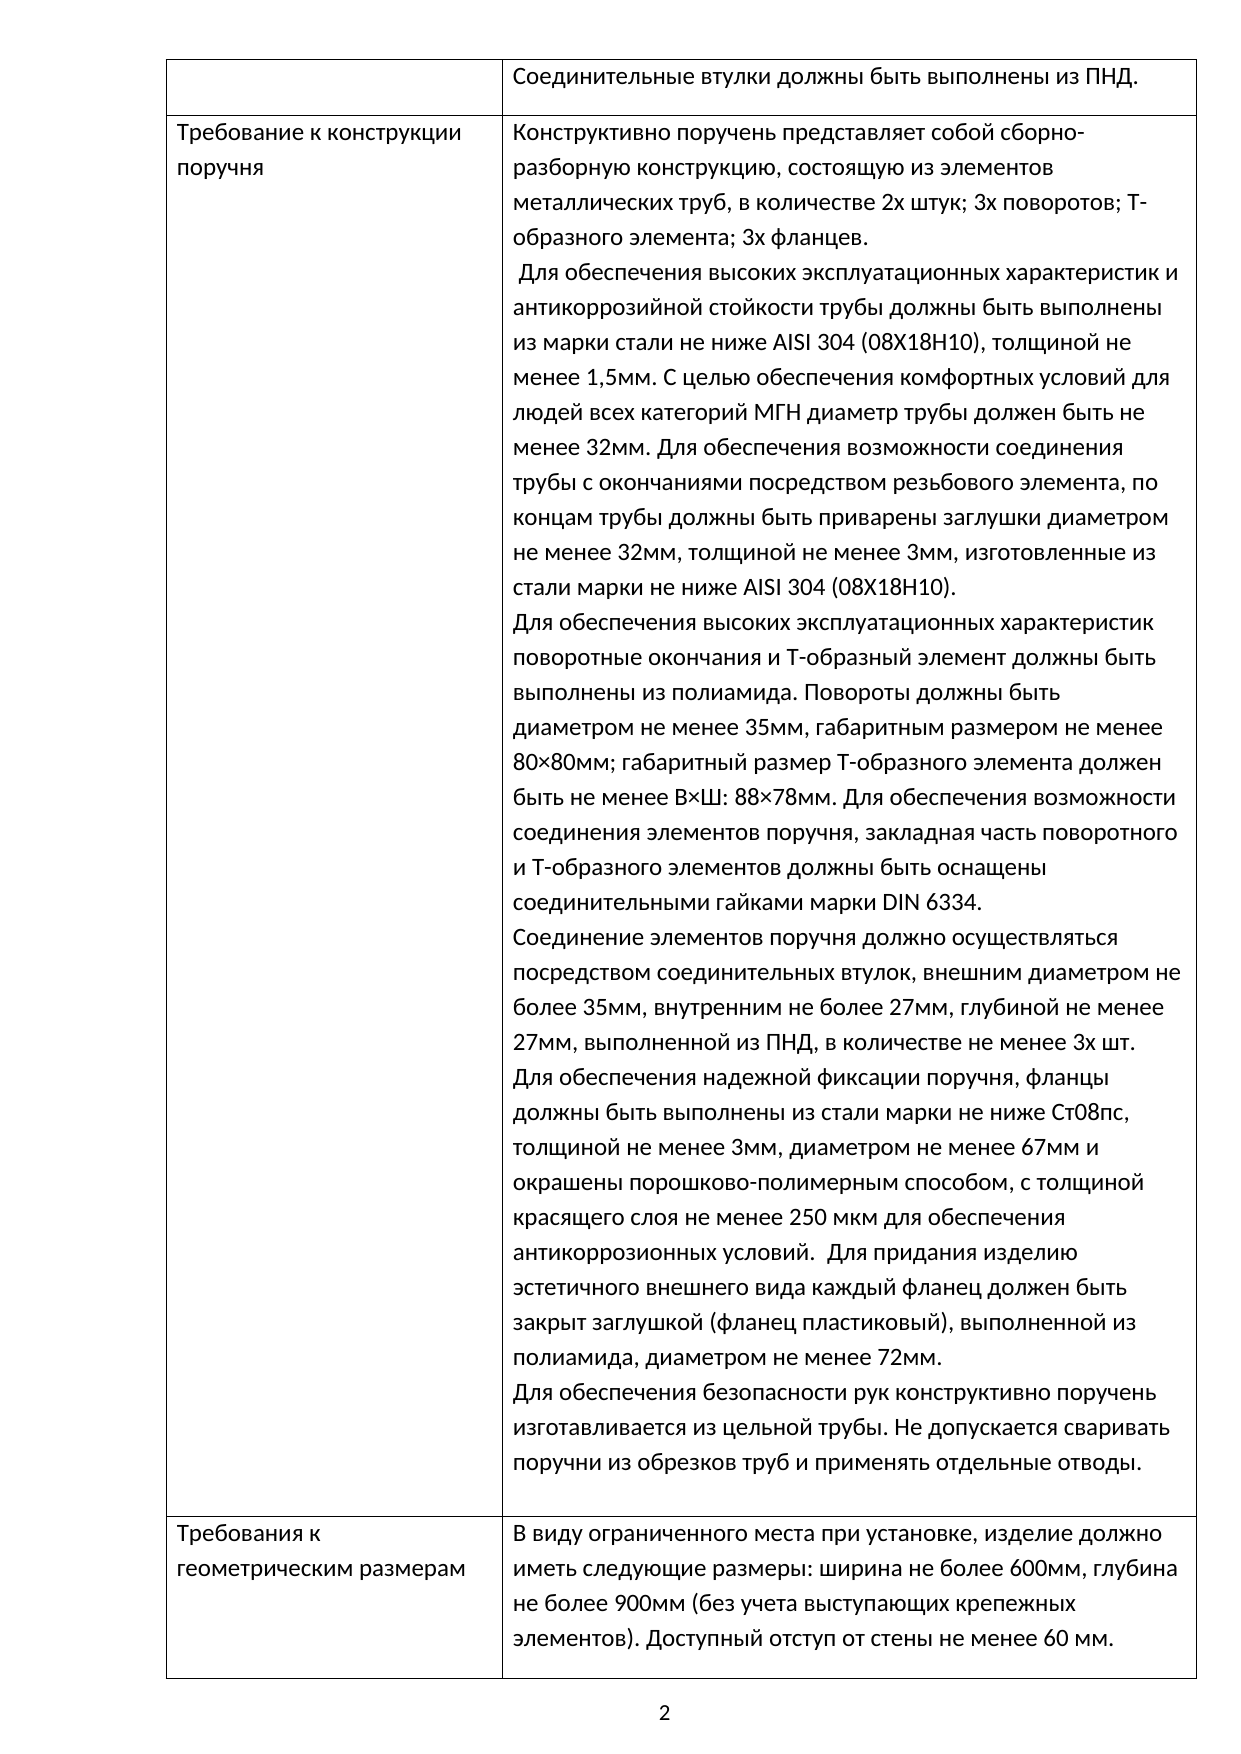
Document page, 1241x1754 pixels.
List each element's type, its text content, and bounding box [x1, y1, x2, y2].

table_cell Требование к конструкции поручня [167, 116, 502, 1516]
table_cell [167, 60, 502, 115]
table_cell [167, 1517, 502, 1677]
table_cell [503, 60, 1196, 115]
table_cell Конструктивно поручень представляет собой сборно-разборную конструкцию, состоящую из элементов металлических труб, в количестве 2х штук; 3х поворотов; Т-образного элемента; 3х фланцев. Для обеспечения высоких эксплуатационных характеристик и антикоррозийной стойкости трубы должны быть выполнены из марки стали не ниже AISI 304 (08Х18Н10), толщиной не менее 1,5мм. С целью обеспечения комфортных условий для людей всех категорий МГН диаметр трубы должен быть не менее 32мм. Для обеспечения возможности соединения трубы с окончаниями посредством резьбового элемента, по концам трубы должны быть приварены заглушки диаметром не менее 32мм, толщиной не менее 3мм, изготовленные из стали марки не ниже AISI 304 (08Х18Н10). Для обеспечения высоких эксплуатационных характеристик поворотные окончания и Т-образный элемент должны быть выполнены из полиамида. Повороты должны быть диаметром не менее 35мм, габаритным размером не менее 80×80мм; габаритный размер Т-образного элемента должен быть не менее В×Ш: 88×78мм. Для обеспечения возможности соединения элементов поручня, закладная часть поворотного и Т-образного элементов должны быть оснащены соединительными гайками марки DIN 6334. Соединение элементов поручня должно осуществляться посредством соединительных втулок, внешним диаметром не более 35мм, внутренним не более 27мм, глубиной не менее 27мм, выполненной из ПНД, в количестве не менее 3х шт. Для обеспечения надежной фиксации поручня, фланцы должны быть выполнены из стали марки не ниже Ст08пс, толщиной не менее 3мм, диаметром не менее 67мм и окрашены порошково-полимерным способом, с толщиной красящего слоя не менее 250 мкм для обеспечения антикоррозионных условий. Для придания изделию эстетичного внешнего вида каждый фланец должен быть закрыт заглушкой (фланец пластиковый), выполненной из полиамида, диаметром не менее 72мм. Для обеспечения безопасности рук конструктивно поручень изготавливается из цельной трубы. Не допускается сваривать поручни из обрезков труб и применять отдельные отводы. [503, 116, 1196, 1516]
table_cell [503, 1517, 1196, 1677]
